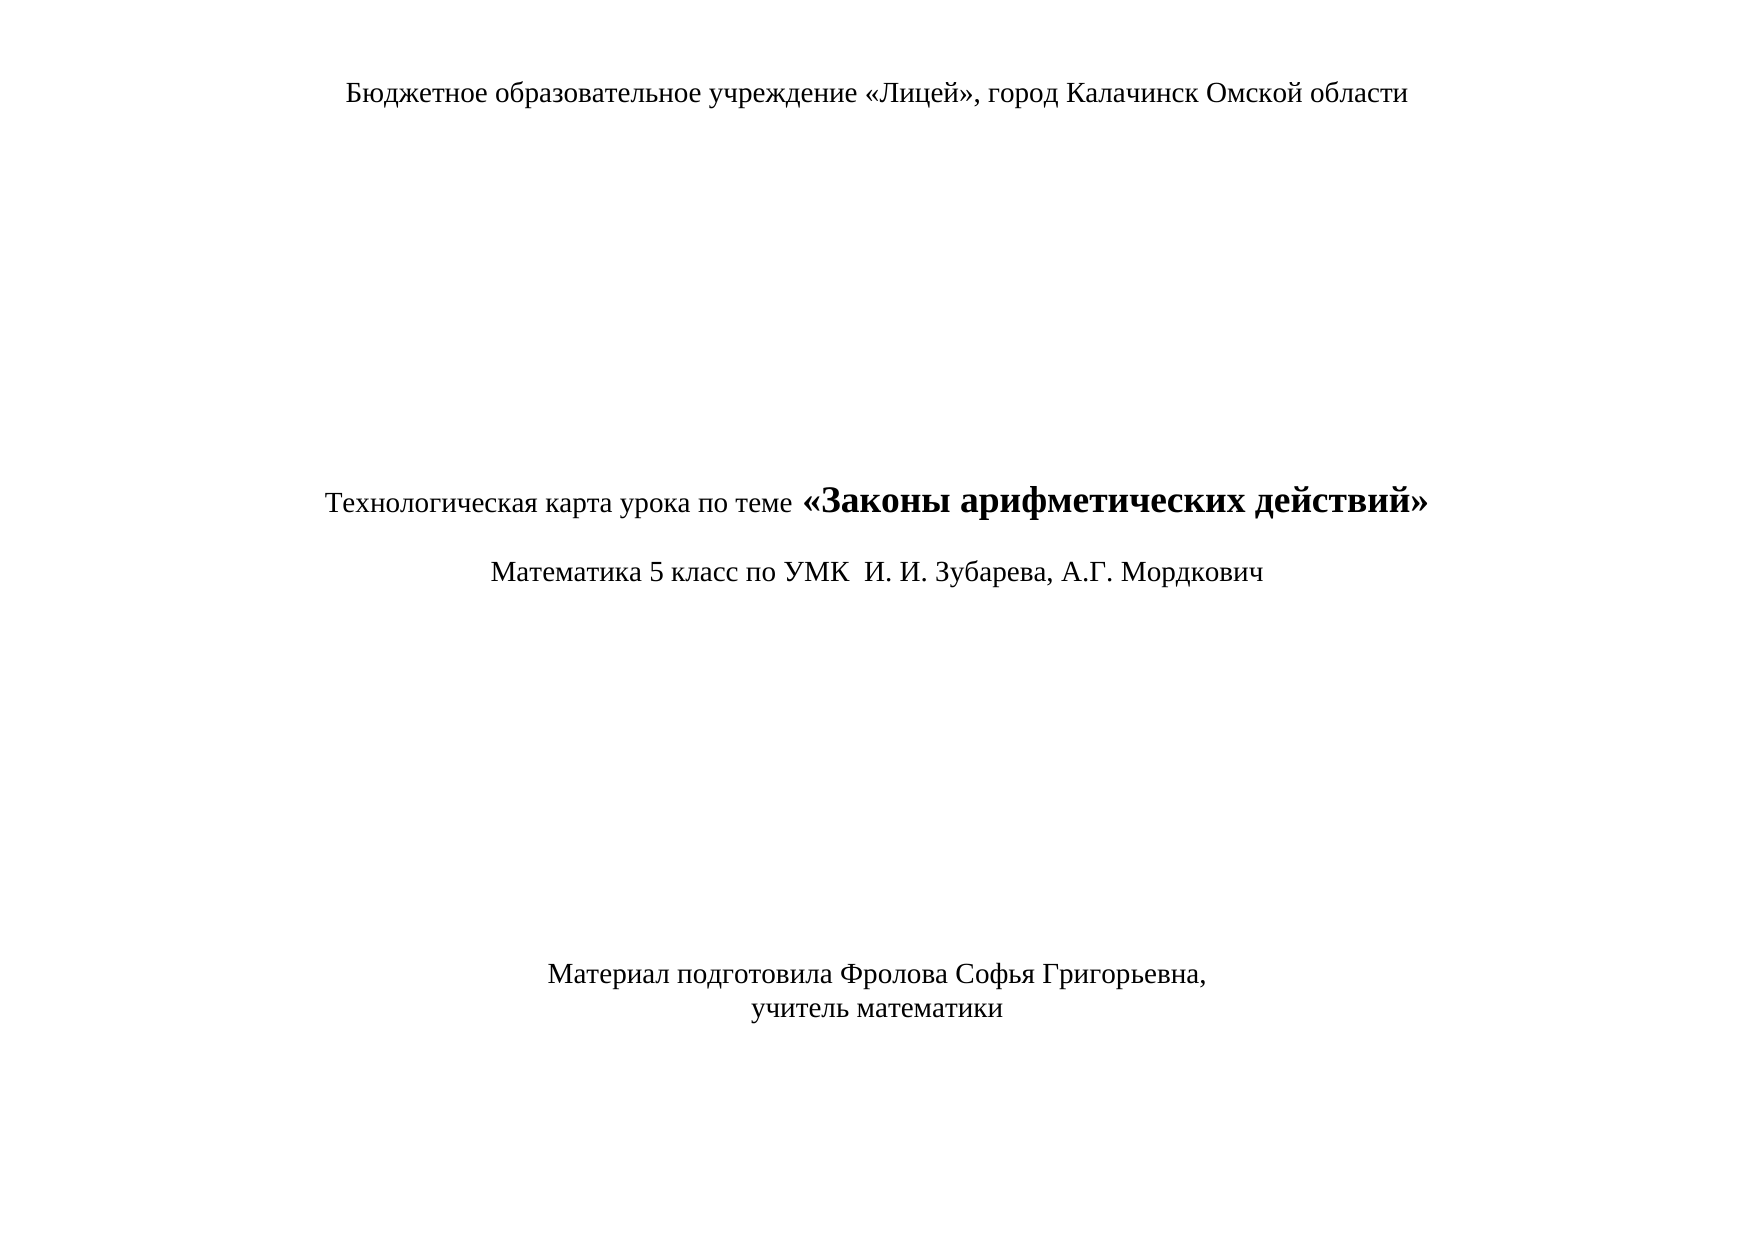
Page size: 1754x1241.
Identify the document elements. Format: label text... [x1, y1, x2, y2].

text учитель математики [75, 990, 1679, 1024]
text Технологическая карта урока по теме «Законы арифметических действий» [75, 477, 1679, 521]
text Математика 5 класс по УМК И. И. Зубарева, А.Г. Мордкович [75, 554, 1679, 588]
text Материал подготовила Фролова Софья Григорьевна, [75, 957, 1679, 990]
text Бюджетное образовательное учреждение «Лицей», город Калачинск Омской области [75, 75, 1679, 108]
